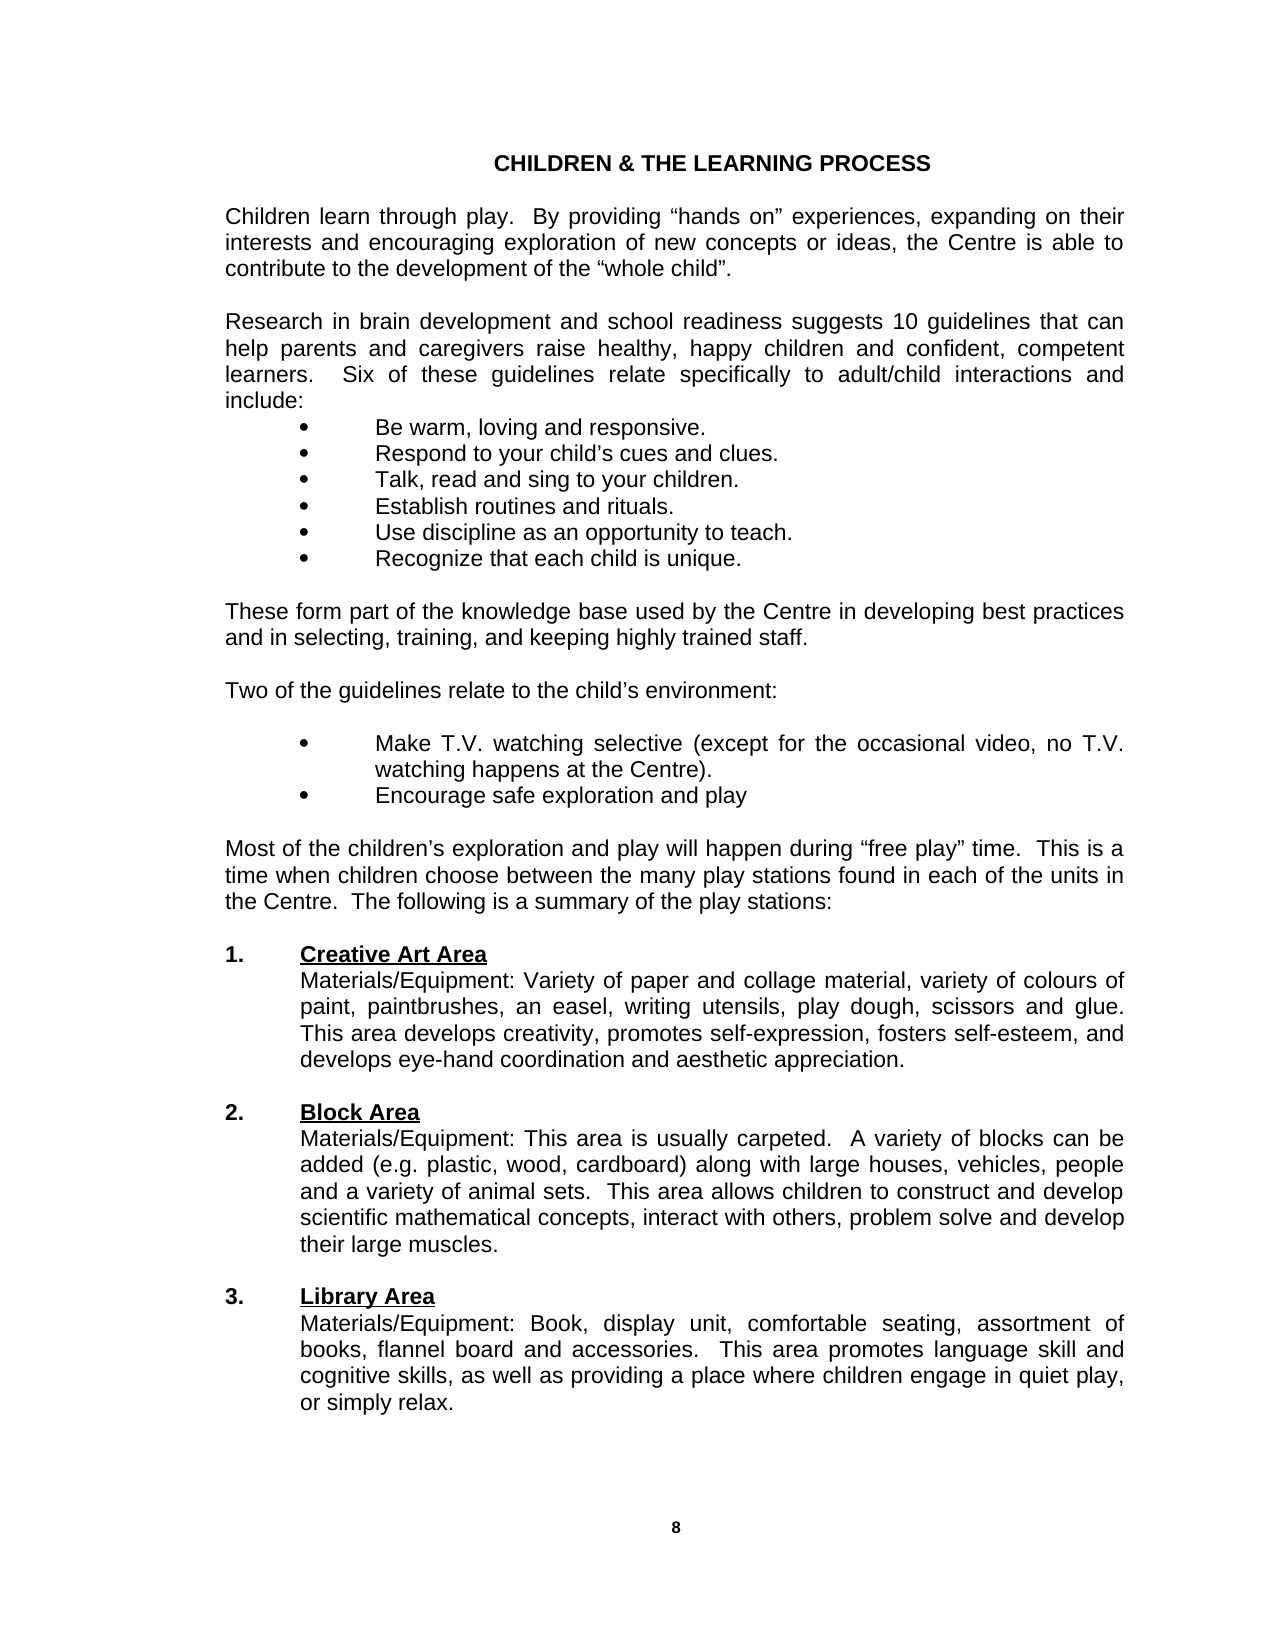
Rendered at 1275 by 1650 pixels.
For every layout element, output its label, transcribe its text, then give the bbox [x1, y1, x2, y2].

text Materials/Equipment: This area is usually carpeted. A variety of blocks can be added (e.g. plastic, wood, cardboard) along with large houses, vehicles, people and a variety of animal sets. This area allows children to construct and develop scientific mathematical concepts, interact with others, problem solve and develop their large muscles. [300, 1125, 1125, 1257]
text These form part of the knowledge base used by the Centre in developing best practices and in selecting, training, and keeping highly trained staff. [225, 598, 1125, 651]
list Recognize that each child is unique. [300, 545, 1125, 572]
list Respond to your child’s cues and clues. [300, 440, 1125, 466]
text Children learn through play. By providing “hands on” experiences, expanding on their interests and encouraging exploration of new concepts or ideas, the Centre is able to contribute to the development of the “whole child”. [225, 203, 1125, 282]
list Block Area [225, 1099, 1125, 1125]
list Creative Art Area [225, 941, 1125, 967]
text Most of the children’s exploration and play will happen during “free play” time. This is a time when children choose between the many play stations found in each of the units in the Centre. The following is a summary of the play stations: [225, 835, 1125, 914]
list Library Area [225, 1283, 1125, 1309]
list Talk, read and sing to your children. [300, 466, 1125, 493]
text Materials/Equipment: Variety of paper and collage material, variety of colours of paint, paintbrushes, an easel, writing utensils, play dough, scissors and glue. This area develops creativity, promotes self-expression, fosters self-esteem, and develops eye-hand coordination and aesthetic appreciation. [300, 967, 1125, 1072]
list Encourage safe exploration and play [300, 782, 1125, 809]
text CHILDREN & THE LEARNING PROCESS [225, 150, 1125, 176]
text Research in brain development and school readiness suggests 10 guidelines that can help parents and caregivers raise healthy, happy children and confident, competent learners. Six of these guidelines relate specifically to adult/child interactions and include: [225, 308, 1125, 413]
list Use discipline as an opportunity to teach. [300, 519, 1125, 545]
text Materials/Equipment: Book, display unit, comfortable seating, assortment of books, flannel board and accessories. This area promotes language skill and cognitive skills, as well as providing a place where children engage in quiet play, or simply relax. [300, 1309, 1125, 1415]
list Establish routines and rituals. [300, 493, 1125, 519]
list Make T.V. watching selective (except for the occasional video, no T.V. watching happens at the Centre). [300, 730, 1125, 782]
text Two of the guidelines relate to the child’s environment: [225, 677, 1125, 703]
list Be warm, loving and responsive. [300, 413, 1125, 440]
